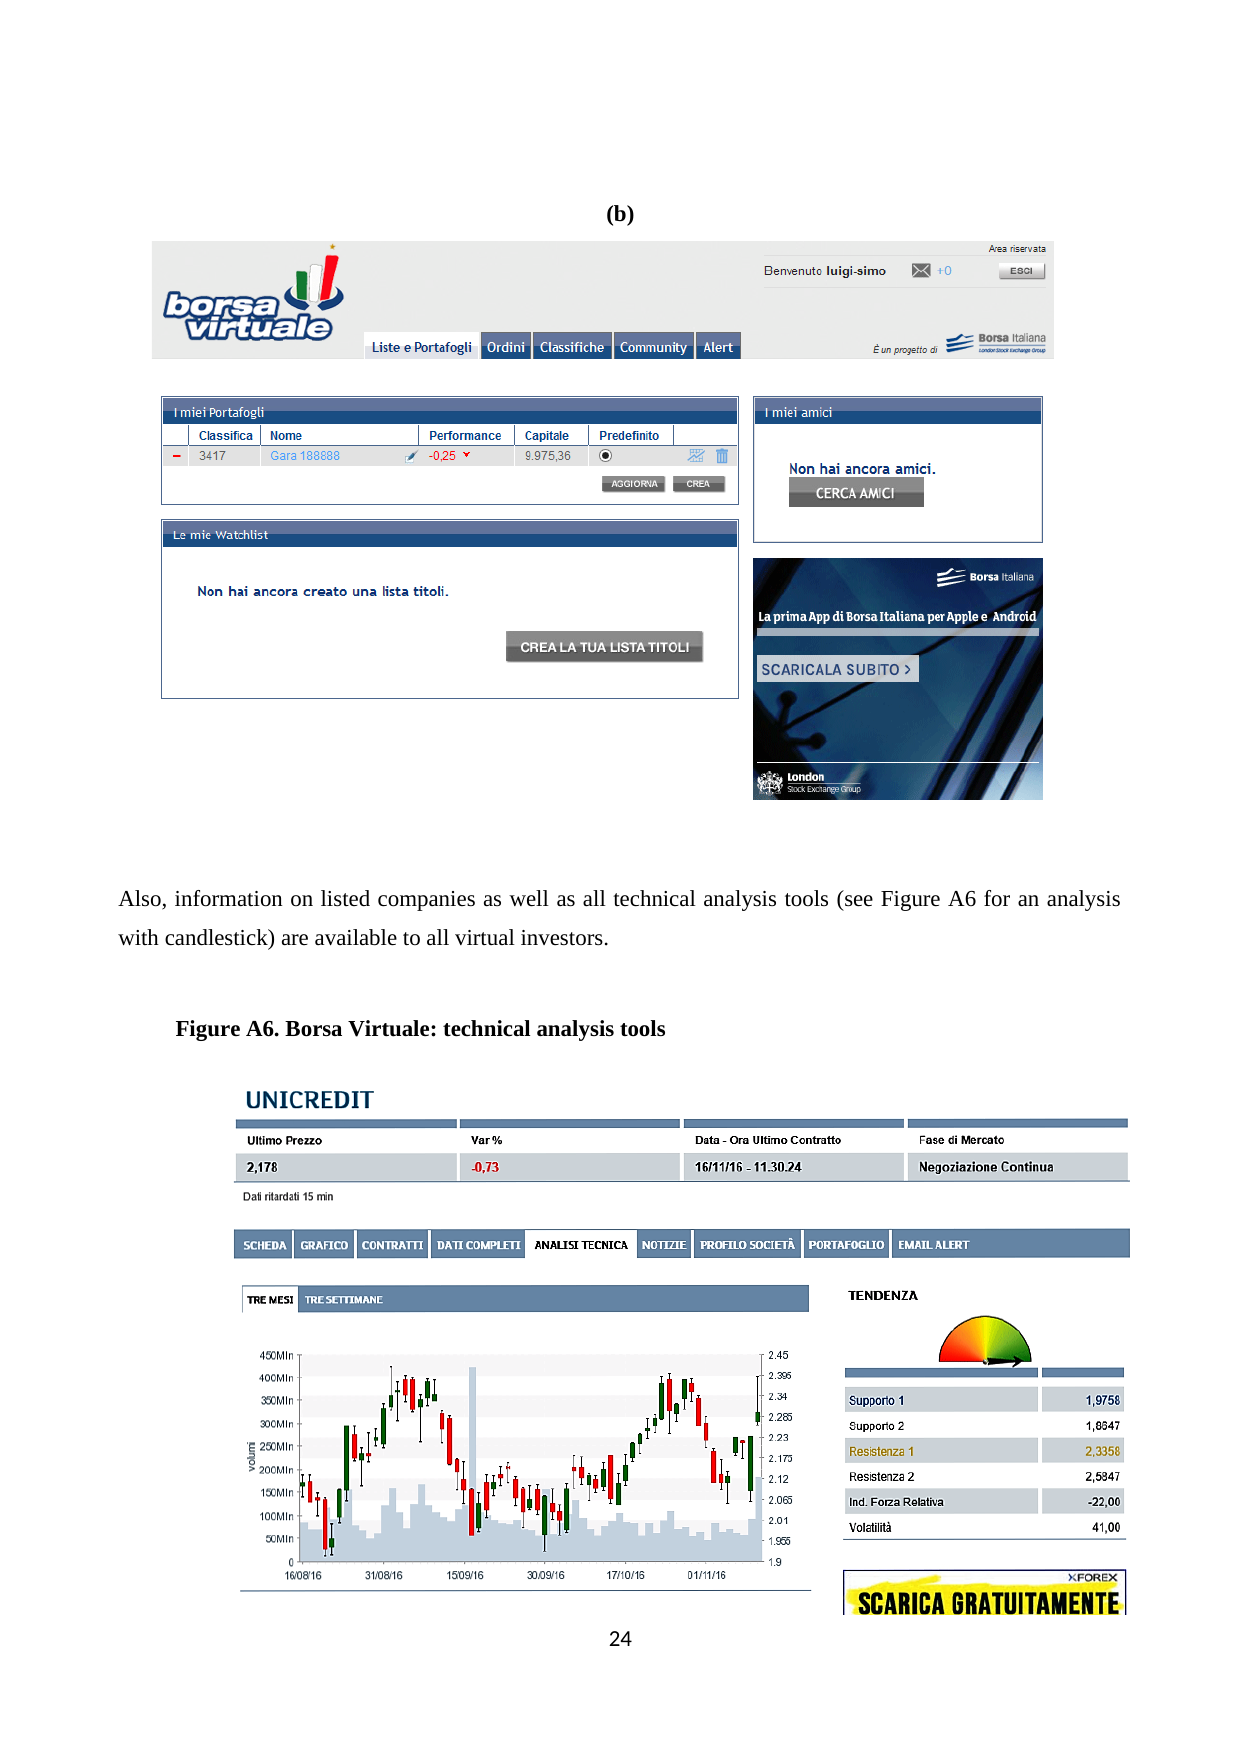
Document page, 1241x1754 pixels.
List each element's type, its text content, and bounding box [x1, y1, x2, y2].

picture [161, 1077, 1218, 1615]
text Also, information on listed companies as well as all technical analysis tools (see Figure A6 for an analysis with candlestick) are available to all virtual investors. [118, 885, 1122, 951]
picture [151, 241, 1054, 801]
text (b) [118, 200, 1122, 227]
text Figure A6. Borsa Virtuale: technical analysis tools [118, 1015, 1122, 1041]
